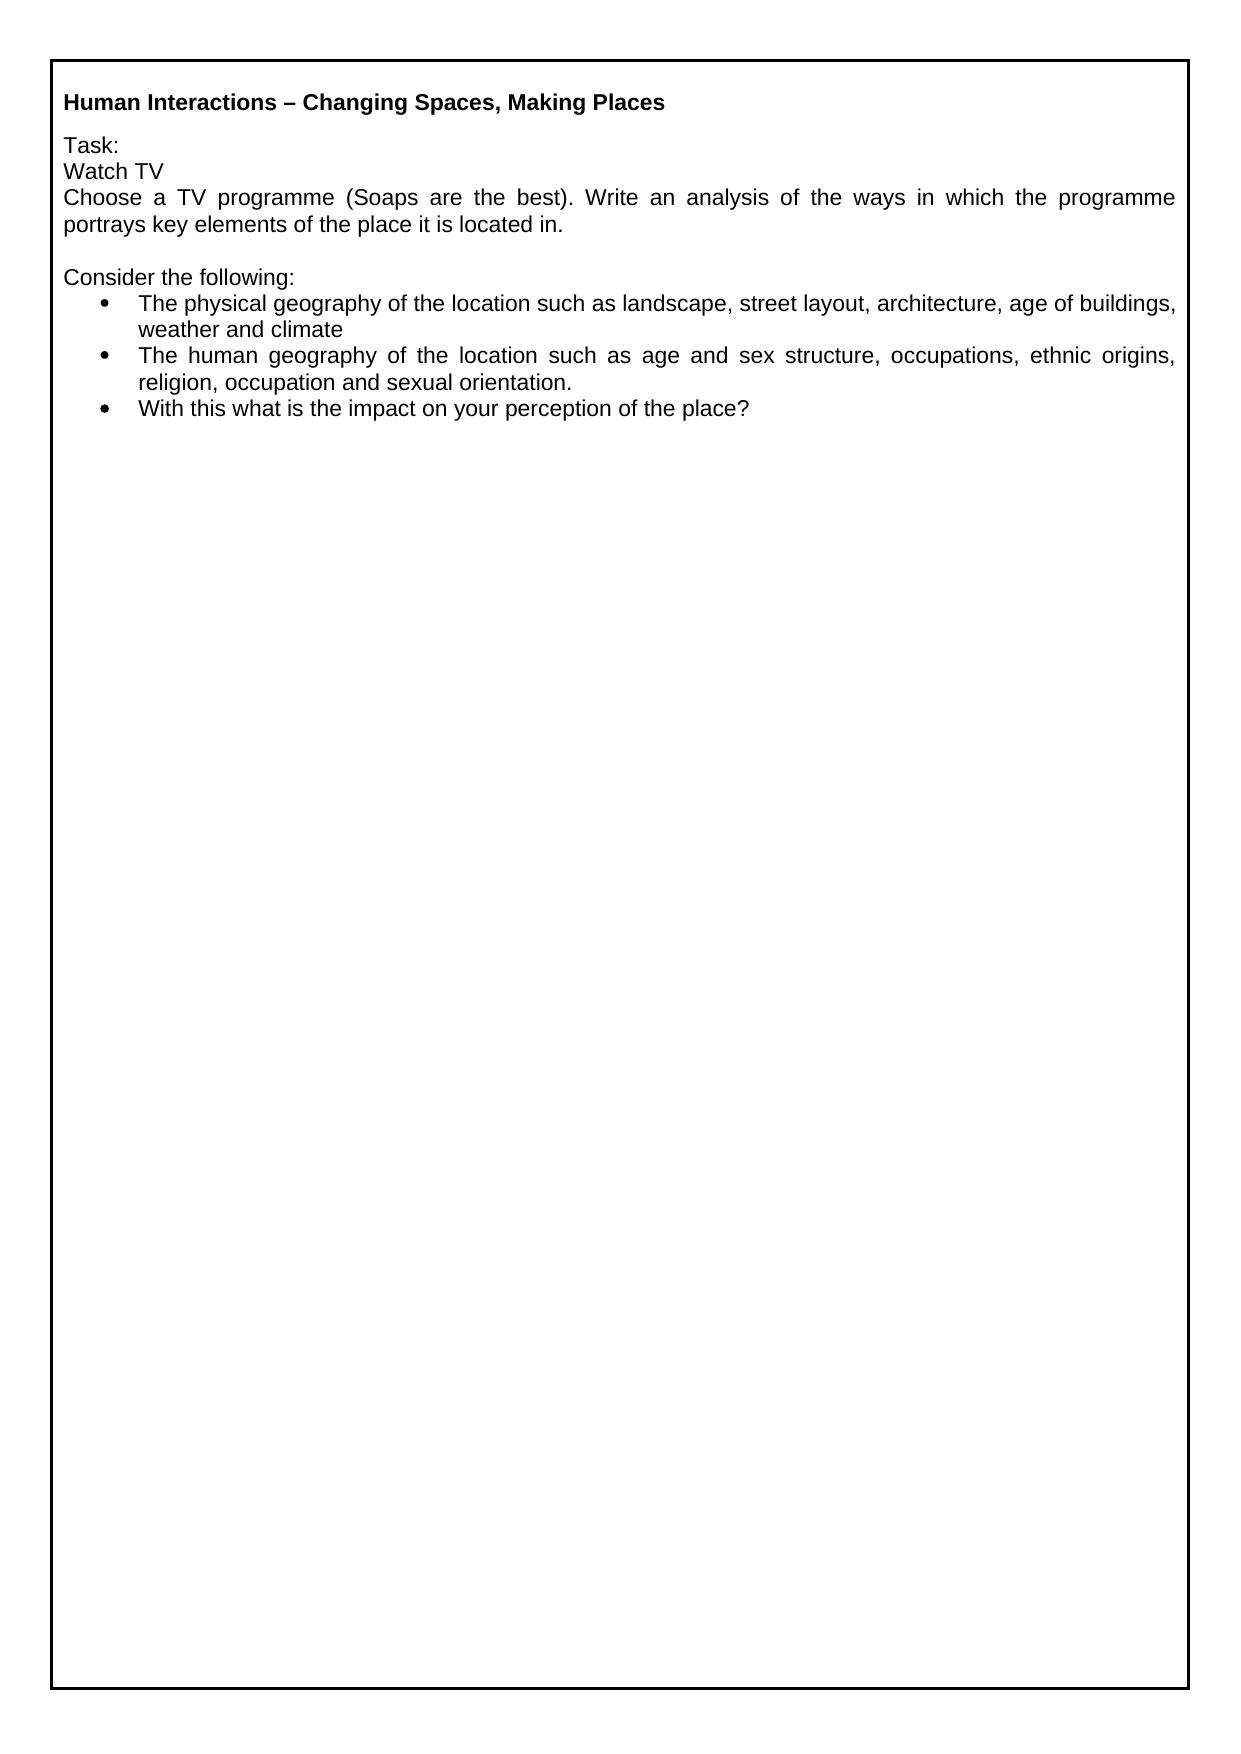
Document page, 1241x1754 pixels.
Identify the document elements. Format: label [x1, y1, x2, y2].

table_header [53, 62, 1187, 1687]
